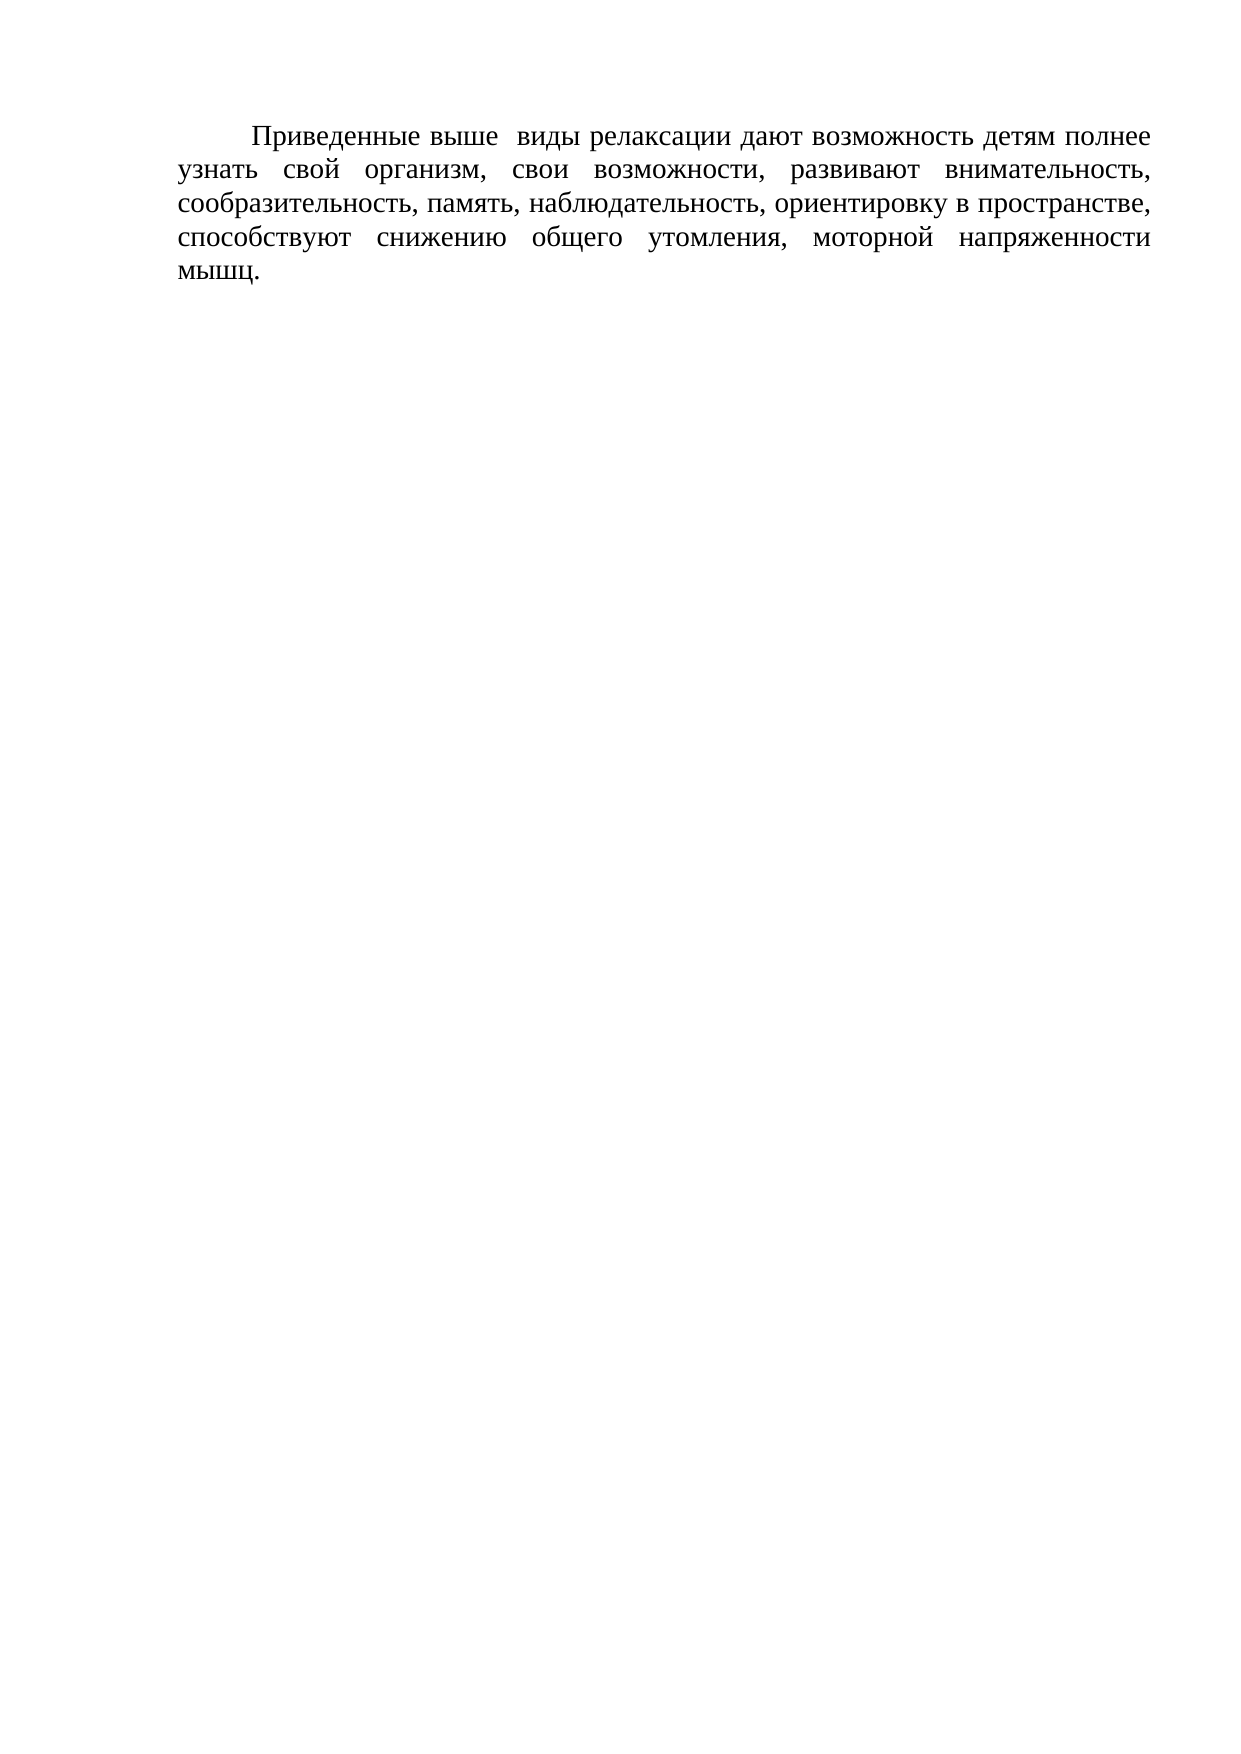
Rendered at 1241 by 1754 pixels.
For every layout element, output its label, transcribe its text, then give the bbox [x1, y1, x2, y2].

text Приведенные выше виды релаксации дают возможность детям полнее узнать свой организм, свои возможности, развивают внимательность, сообразительность, память, наблюдательность, ориентировку в пространстве, способствуют снижению общего утомления, моторной напряженности мышц. [177, 118, 1152, 286]
